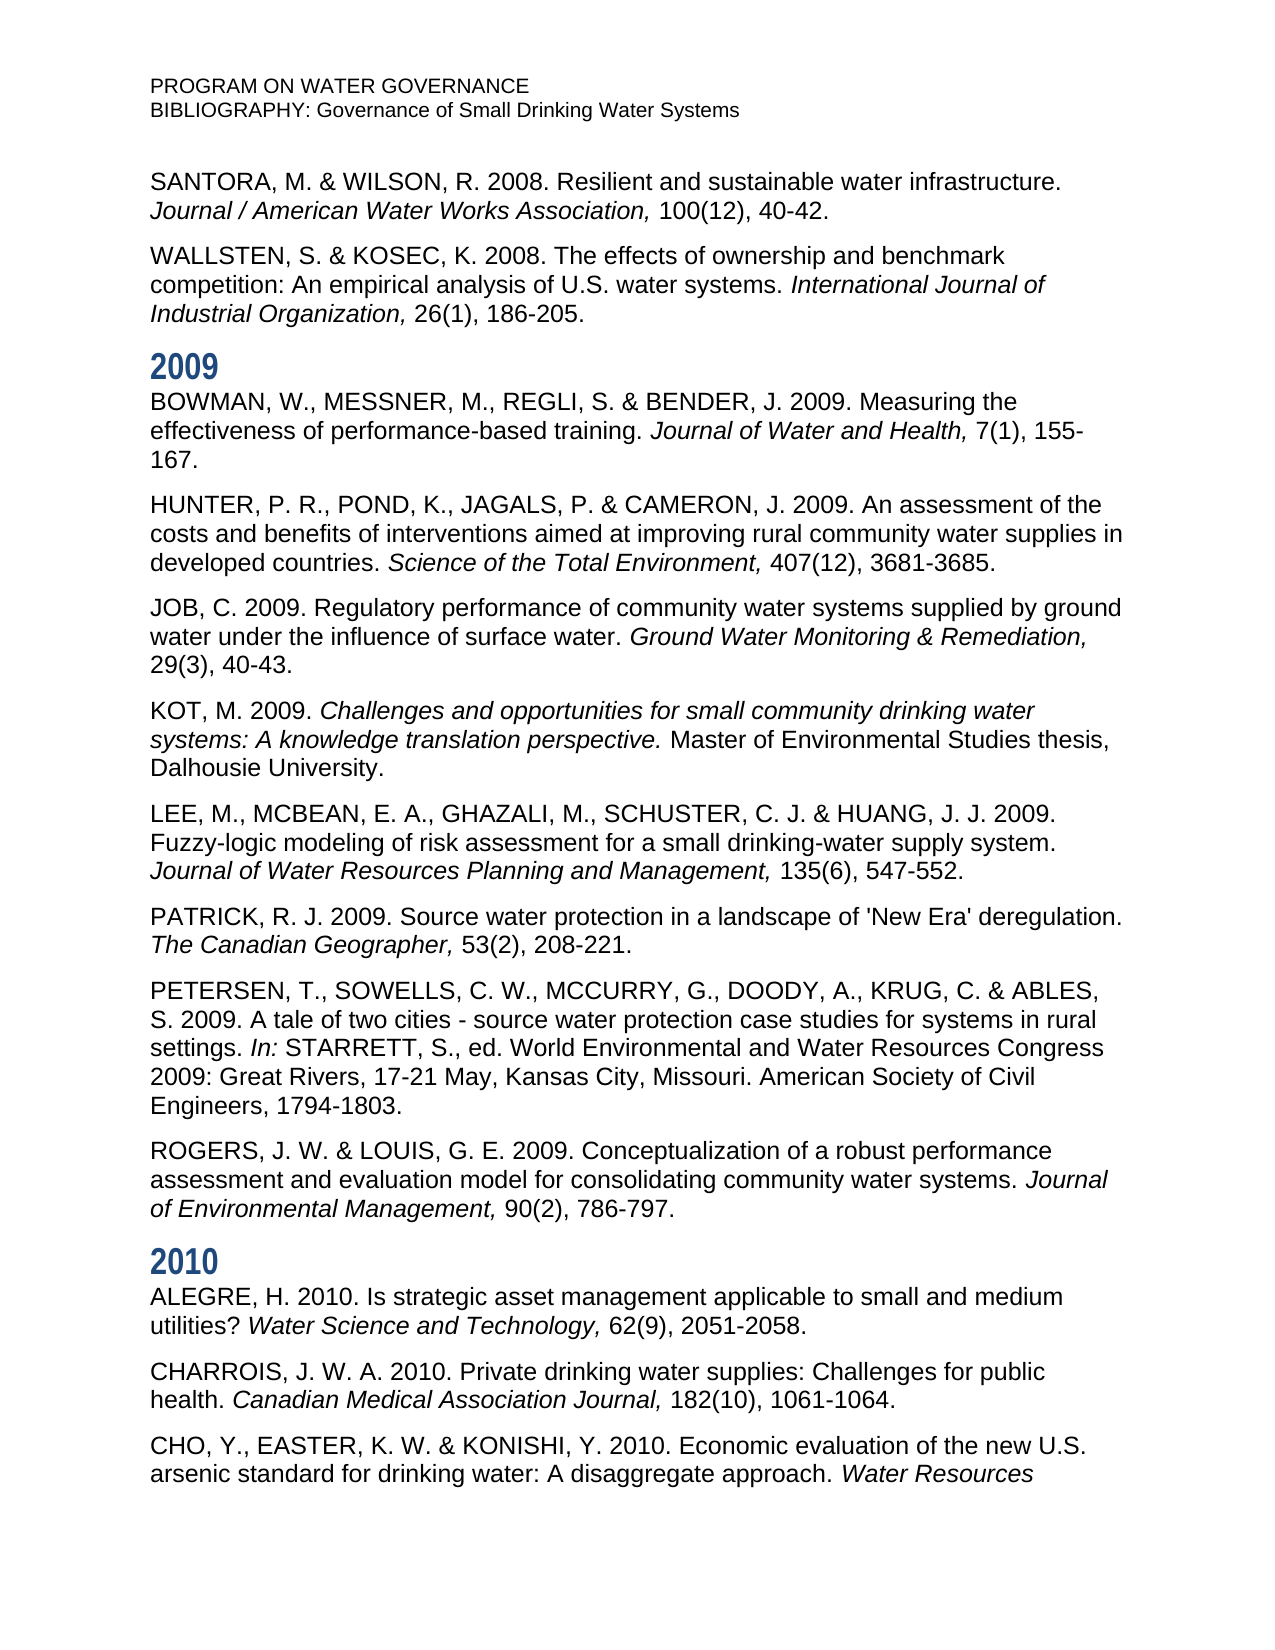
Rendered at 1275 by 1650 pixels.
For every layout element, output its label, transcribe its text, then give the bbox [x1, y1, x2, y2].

text LEE, M., MCBEAN, E. A., GHAZALI, M., SCHUSTER, C. J. & HUANG, J. J. 2009. Fuzzy-logic modeling of risk assessment for a small drinking-water supply system. Journal of Water Resources Planning and Management, 135(6), 547-552. [150, 799, 1125, 885]
text HUNTER, P. R., POND, K., JAGALS, P. & CAMERON, J. 2009. An assessment of the costs and benefits of interventions aimed at improving rural community water supplies in developed countries. Science of the Total Environment, 407(12), 3681-3685. [150, 490, 1125, 576]
text ROGERS, J. W. & LOUIS, G. E. 2009. Conceptualization of a robust performance assessment and evaluation model for consolidating community water systems. Journal of Environmental Management, 90(2), 786-797. [150, 1136, 1125, 1223]
text BOWMAN, W., MESSNER, M., REGLI, S. & BENDER, J. 2009. Measuring the effectiveness of performance-based training. Journal of Water and Health, 7(1), 155-167. [150, 387, 1125, 473]
text 2009 [150, 344, 1125, 387]
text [150, 1431, 1125, 1488]
text 2010 [150, 1239, 1125, 1282]
text KOT, M. 2009. Challenges and opportunities for small community drinking water systems: A knowledge translation perspective. Master of Environmental Studies thesis, Dalhousie University. [150, 696, 1125, 782]
text SANTORA, M. & WILSON, R. 2008. Resilient and sustainable water infrastructure. Journal / American Water Works Association, 100(12), 40-42. [150, 167, 1125, 224]
text ALEGRE, H. 2010. Is strategic asset management applicable to small and medium utilities? Water Science and Technology, 62(9), 2051-2058. [150, 1282, 1125, 1340]
text PETERSEN, T., SOWELLS, C. W., MCCURRY, G., DOODY, A., KRUG, C. & ABLES, S. 2009. A tale of two cities - source water protection case studies for systems in rural settings. In: STARRETT, S., ed. World Environmental and Water Resources Congress 2009: Great Rivers, 17-21 May, Kansas City, Missouri. American Society of Civil Engineers, 1794-1803. [150, 976, 1125, 1120]
text CHARROIS, J. W. A. 2010. Private drinking water supplies: Challenges for public health. Canadian Medical Association Journal, 182(10), 1061-1064. [150, 1356, 1125, 1414]
text WALLSTEN, S. & KOSEC, K. 2008. The effects of ownership and benchmark competition: An empirical analysis of U.S. water systems. International Journal of Industrial Organization, 26(1), 186-205. [150, 241, 1125, 327]
text PATRICK, R. J. 2009. Source water protection in a landscape of 'New Era' deregulation. The Canadian Geographer, 53(2), 208-221. [150, 902, 1125, 959]
text JOB, C. 2009. Regulatory performance of community water systems supplied by ground water under the influence of surface water. Ground Water Monitoring & Remediation, 29(3), 40-43. [150, 593, 1125, 679]
